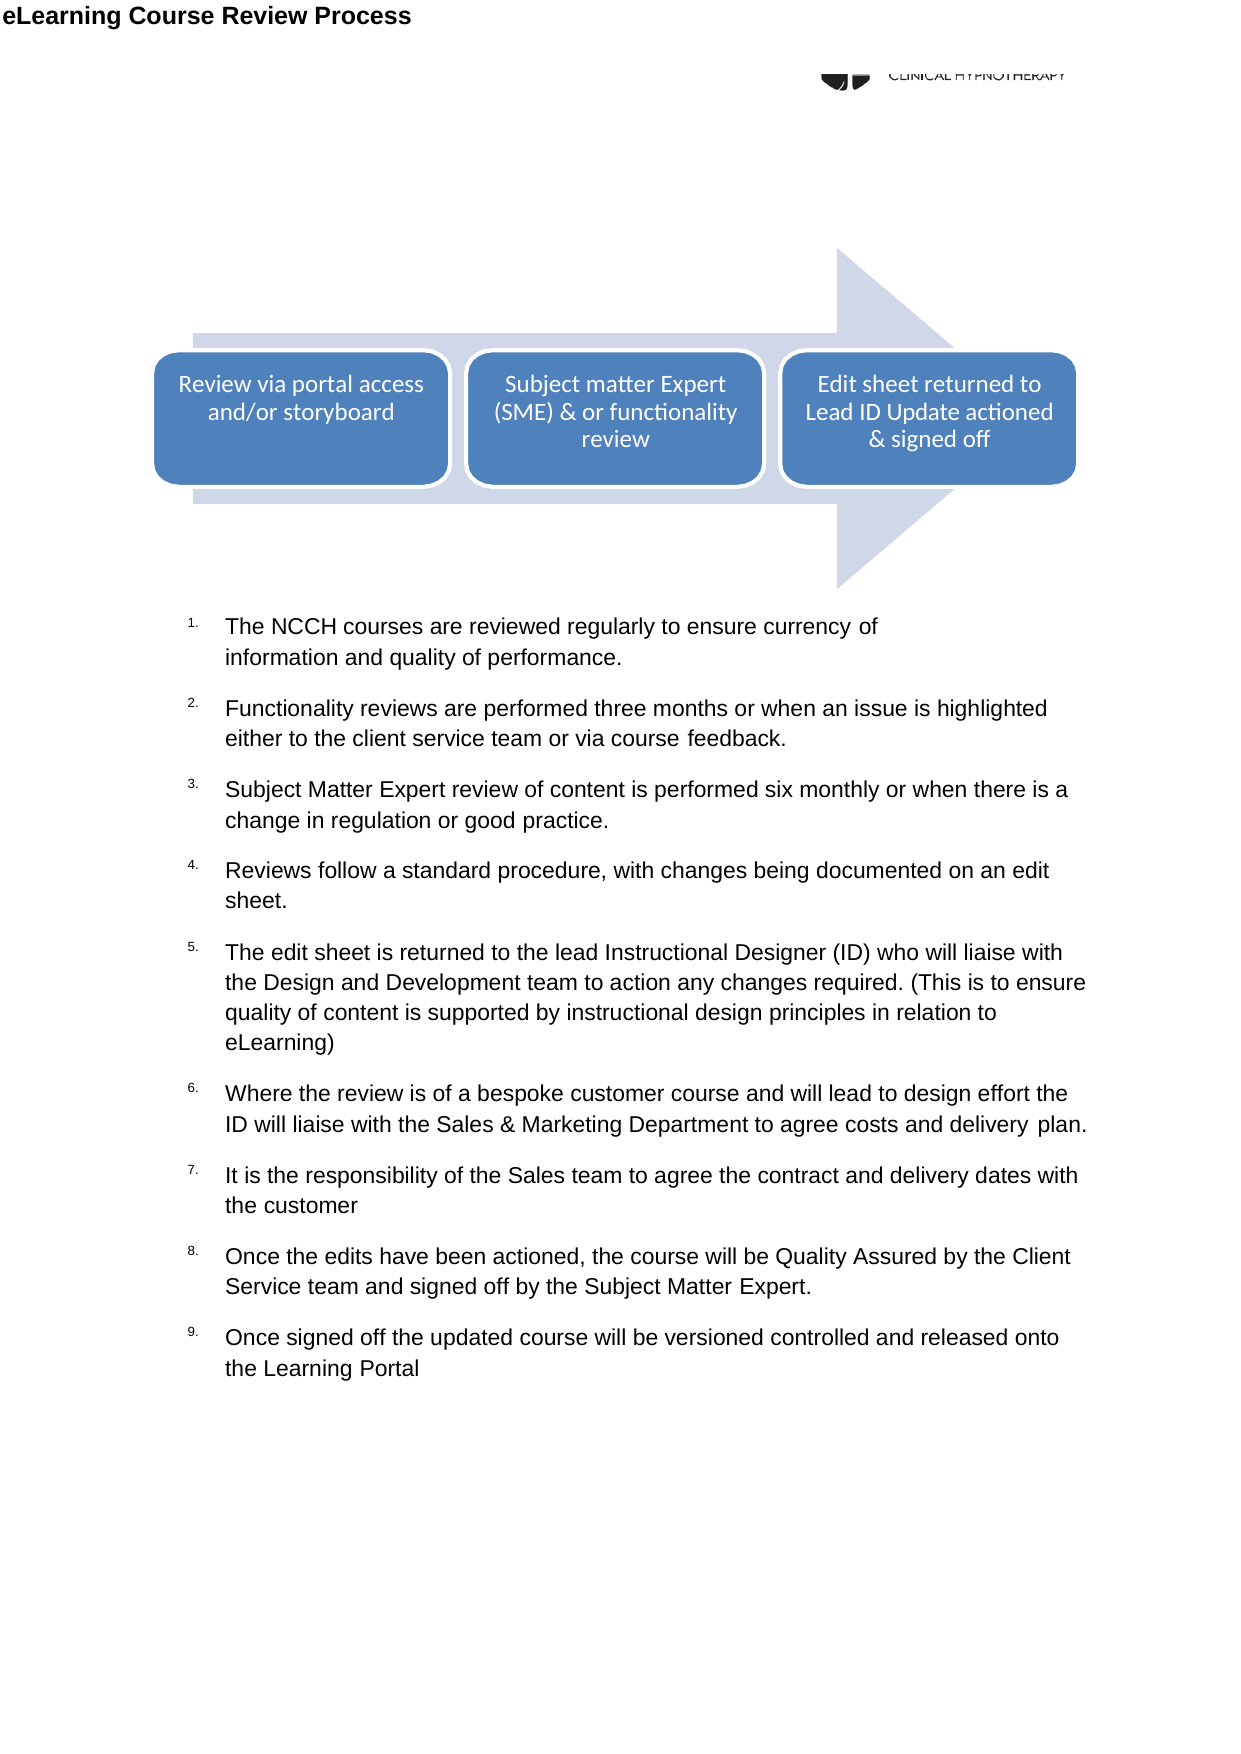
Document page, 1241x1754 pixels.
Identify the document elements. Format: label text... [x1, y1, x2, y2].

list Once the edits have been actioned, the course will be Quality Assured by the Client Service team and signed off by the Subject Matter Expert. [187, 1243, 1073, 1299]
picture [784, 74, 1099, 130]
list Subject Matter Expert review of content is performed six monthly or when there is a change in regulation or good practice. [187, 776, 1072, 833]
list It is the responsibility of the Sales team to agree the contract and delivery dates with the customer [187, 1162, 1081, 1218]
list Once signed off the updated course will be versioned controlled and released onto the Learning Portal [187, 1324, 1062, 1381]
list Where the review is of a bespoke customer course and will lead to design effort the ID will liaise with the Sales & Marketing Department to agree costs and delivery plan. [187, 1080, 1088, 1137]
text information and quality of performance. [225, 644, 1098, 670]
list Functionality reviews are performed three months or when an issue is highlighted either to the client service team or via course feedback. [187, 695, 1056, 752]
list The edit sheet is returned to the lead Instructional Designer (ID) who will liaise with the Design and Development team to action any changes required. (This is to ensure quality of content is supported by instructional design principles in relation to eLearning) [187, 939, 1088, 1056]
list The NCCH courses are reviewed regularly to ensure currency of [187, 613, 1098, 642]
list Reviews follow a standard procedure, with changes being documented on an edit sheet. [187, 857, 1052, 914]
